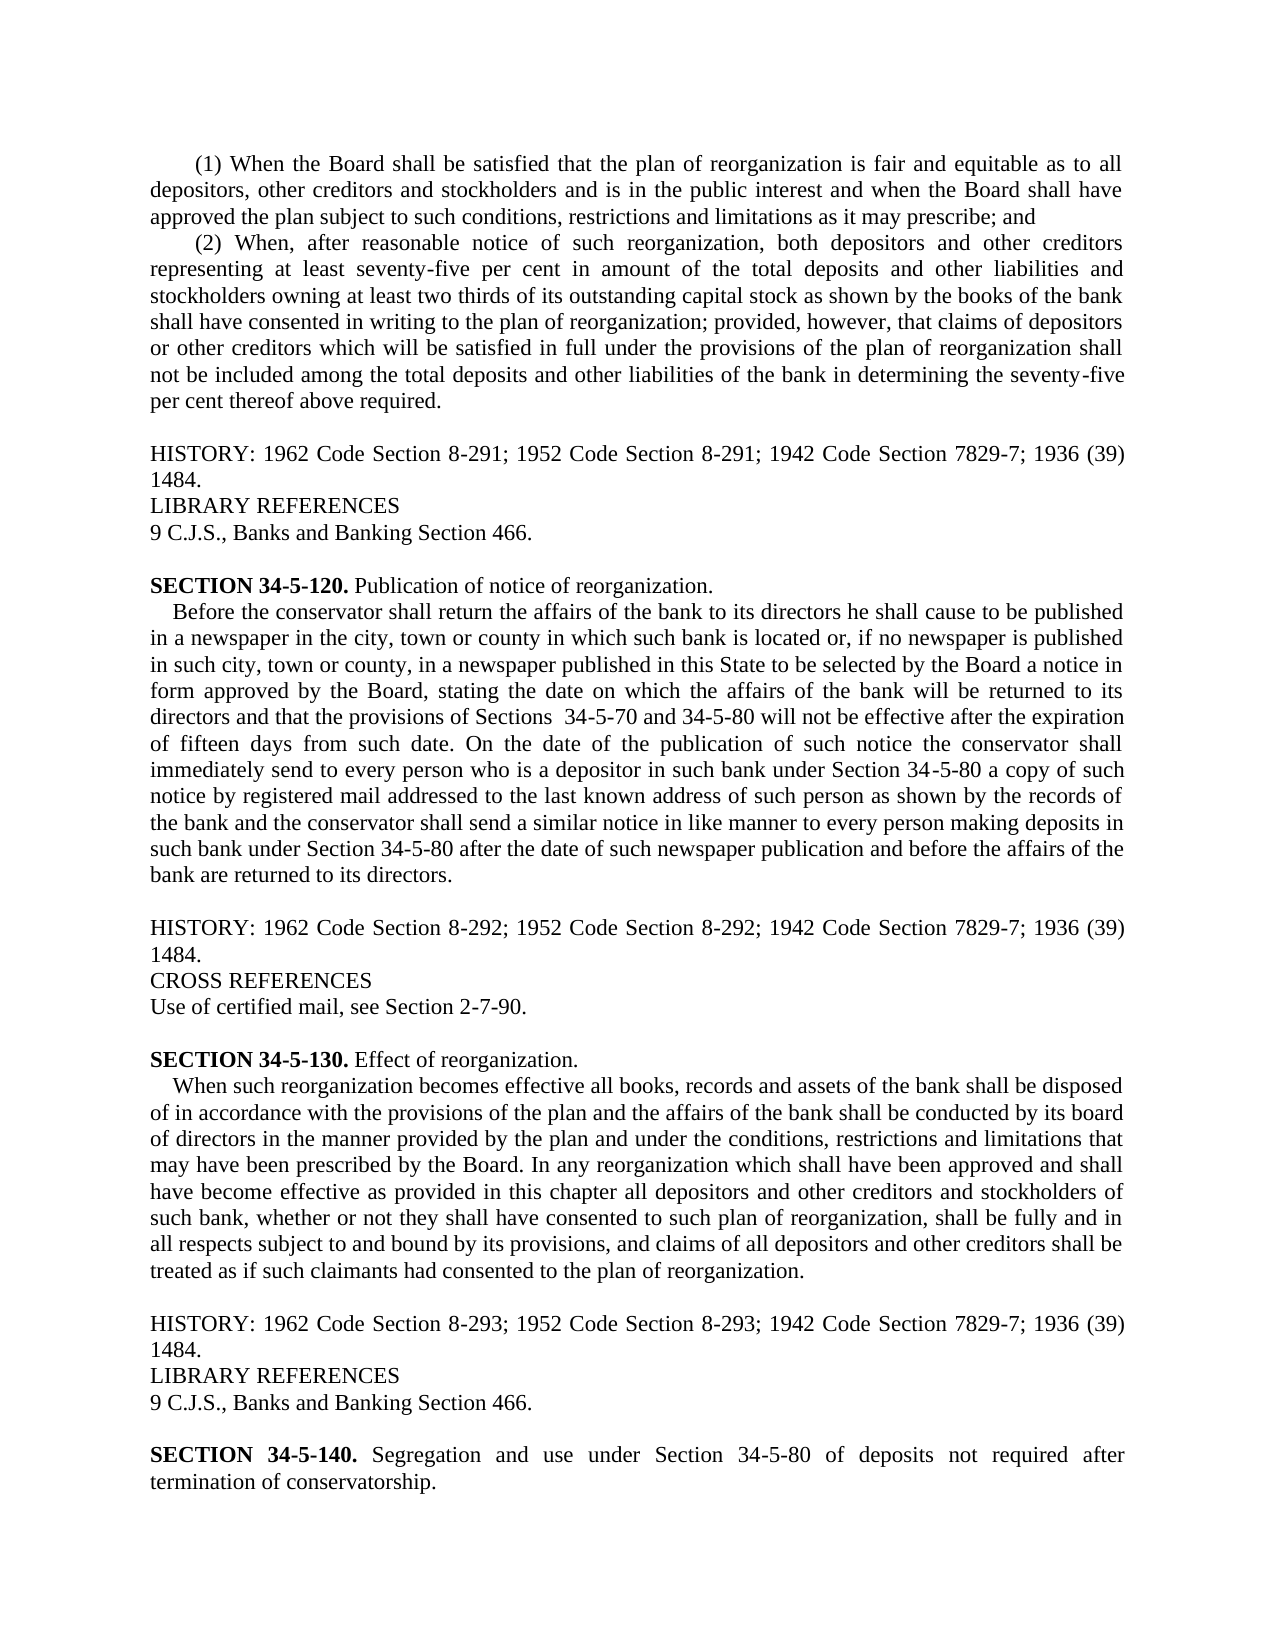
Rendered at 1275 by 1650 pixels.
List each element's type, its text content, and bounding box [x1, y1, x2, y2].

text LIBRARY REFERENCES [150, 493, 1125, 519]
text SECTION 34-5-120. Publication of notice of reorganization. [150, 572, 1125, 598]
text 9 C.J.S., Banks and Banking Section 466. [150, 519, 1125, 545]
text SECTION 34-5-140. Segregation and use under Section 34-5-80 of deposits not required after termination of conservatorship. [150, 1441, 1125, 1494]
text When such reorganization becomes effective all books, records and assets of the bank shall be disposed of in accordance with the provisions of the plan and the affairs of the bank shall be conducted by its board of directors in the manner provided by the plan and under the conditions, restrictions and limitations that may have been prescribed by the Board. In any reorganization which shall have been approved and shall have become effective as provided in this chapter all depositors and other creditors and stockholders of such bank, whether or not they shall have consented to such plan of reorganization, shall be fully and in all respects subject to and bound by its provisions, and claims of all depositors and other creditors shall be treated as if such claimants had consented to the plan of reorganization. [150, 1072, 1125, 1283]
text LIBRARY REFERENCES [150, 1362, 1125, 1389]
text HISTORY: 1962 Code Section 8-291; 1952 Code Section 8-291; 1942 Code Section 7829-7; 1936 (39) 1484. [150, 440, 1125, 493]
text Before the conservator shall return the affairs of the bank to its directors he shall cause to be published in a newspaper in the city, town or county in which such bank is located or, if no newspaper is published in such city, town or county, in a newspaper published in this State to be selected by the Board a notice in form approved by the Board, stating the date on which the affairs of the bank will be returned to its directors and that the provisions of Sections 34-5-70 and 34-5-80 will not be effective after the expiration of fifteen days from such date. On the date of the publication of such notice the conservator shall immediately send to every person who is a depositor in such bank under Section 34-5-80 a copy of such notice by registered mail addressed to the last known address of such person as shown by the records of the bank and the conservator shall send a similar notice in like manner to every person making deposits in such bank under Section 34-5-80 after the date of such newspaper publication and before the affairs of the bank are returned to its directors. [150, 598, 1125, 888]
text Use of certified mail, see Section 2-7-90. [150, 993, 1125, 1020]
text (2) When, after reasonable notice of such reorganization, both depositors and other creditors representing at least seventy-five per cent in amount of the total deposits and other liabilities and stockholders owning at least two thirds of its outstanding capital stock as shown by the books of the bank shall have consented in writing to the plan of reorganization; provided, however, that claims of depositors or other creditors which will be satisfied in full under the provisions of the plan of reorganization shall not be included among the total deposits and other liabilities of the bank in determining the seventy-five per cent thereof above required. [150, 229, 1125, 413]
text SECTION 34-5-130. Effect of reorganization. [150, 1046, 1125, 1072]
text CROSS REFERENCES [150, 967, 1125, 993]
text (1) When the Board shall be satisfied that the plan of reorganization is fair and equitable as to all depositors, other creditors and stockholders and is in the public interest and when the Board shall have approved the plan subject to such conditions, restrictions and limitations as it may prescribe; and [150, 150, 1125, 229]
text HISTORY: 1962 Code Section 8-292; 1952 Code Section 8-292; 1942 Code Section 7829-7; 1936 (39) 1484. [150, 914, 1125, 967]
text HISTORY: 1962 Code Section 8-293; 1952 Code Section 8-293; 1942 Code Section 7829-7; 1936 (39) 1484. [150, 1309, 1125, 1362]
text 9 C.J.S., Banks and Banking Section 466. [150, 1389, 1125, 1415]
